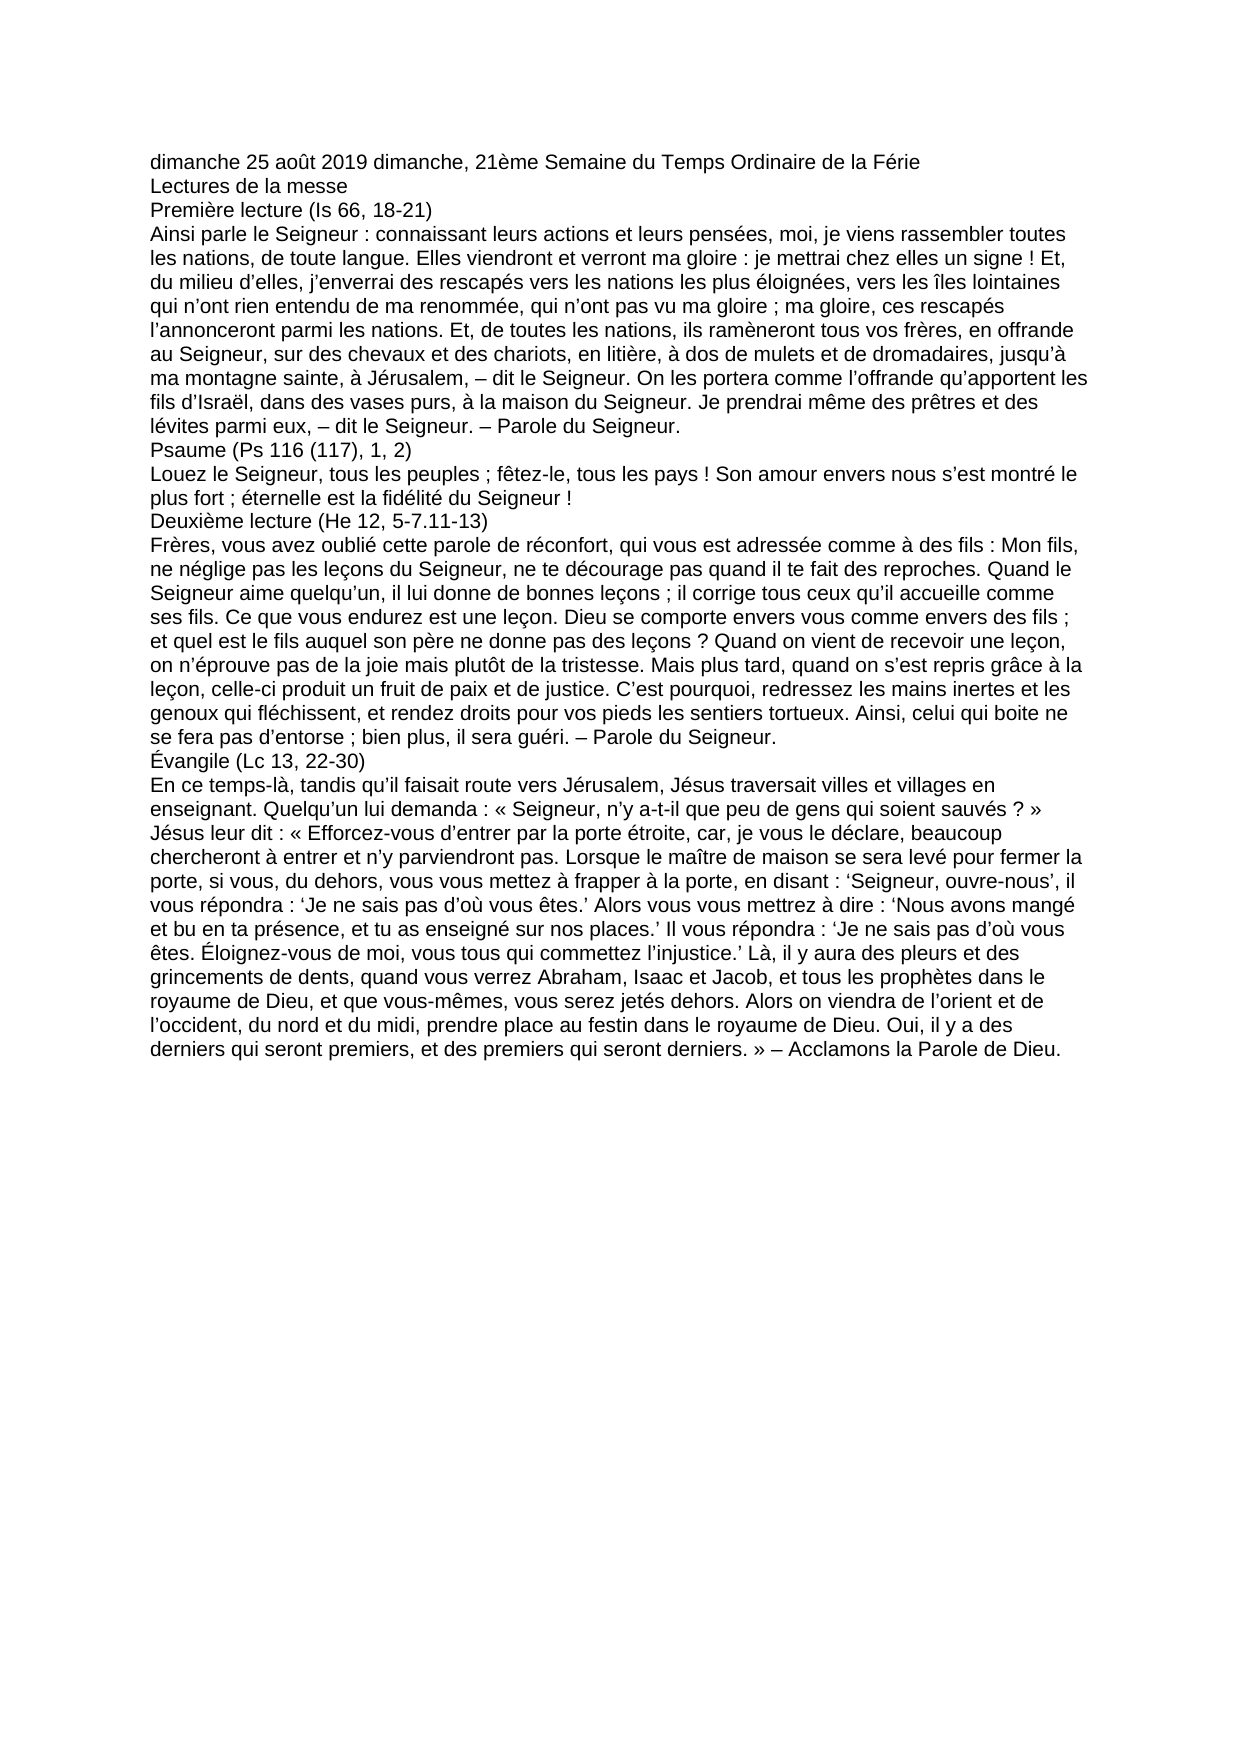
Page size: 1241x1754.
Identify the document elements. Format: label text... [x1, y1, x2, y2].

text Ainsi parle le Seigneur : connaissant leurs actions et leurs pensées, moi, je viens rassembler toutes les nations, de toute langue. Elles viendront et verront ma gloire : je mettrai chez elles un signe ! Et, du milieu d’elles, j’enverrai des rescapés vers les nations les plus éloignées, vers les îles lointaines qui n’ont rien entendu de ma renommée, qui n’ont pas vu ma gloire ; ma gloire, ces rescapés l’annonceront parmi les nations. Et, de toutes les nations, ils ramèneront tous vos frères, en offrande au Seigneur, sur des chevaux et des chariots, en litière, à dos de mulets et de dromadaires, jusqu’à ma montagne sainte, à Jérusalem, – dit le Seigneur. On les portera comme l’offrande qu’apportent les fils d’Israël, dans des vases purs, à la maison du Seigneur. Je prendrai même des prêtres et des lévites parmi eux, – dit le Seigneur. – Parole du Seigneur. [150, 222, 1090, 437]
text Frères, vous avez oublié cette parole de réconfort, qui vous est adressée comme à des fils : Mon fils, ne néglige pas les leçons du Seigneur, ne te décourage pas quand il te fait des reproches. Quand le Seigneur aime quelqu’un, il lui donne de bonnes leçons ; il corrige tous ceux qu’il accueille comme ses fils. Ce que vous endurez est une leçon. Dieu se comporte envers vous comme envers des fils ; et quel est le fils auquel son père ne donne pas des leçons ? Quand on vient de recevoir une leçon, on n’éprouve pas de la joie mais plutôt de la tristesse. Mais plus tard, quand on s’est repris grâce à la leçon, celle-ci produit un fruit de paix et de justice. C’est pourquoi, redressez les mains inertes et les genoux qui fléchissent, et rendez droits pour vos pieds les sentiers tortueux. Ainsi, celui qui boite ne se fera pas d’entorse ; bien plus, il sera guéri. – Parole du Seigneur. [150, 533, 1090, 749]
text En ce temps-là, tandis qu’il faisait route vers Jérusalem, Jésus traversait villes et villages en enseignant. Quelqu’un lui demanda : « Seigneur, n’y a-t-il que peu de gens qui soient sauvés ? » Jésus leur dit : « Efforcez-vous d’entrer par la porte étroite, car, je vous le déclare, beaucoup chercheront à entrer et n’y parviendront pas. Lorsque le maître de maison se sera levé pour fermer la porte, si vous, du dehors, vous vous mettez à frapper à la porte, en disant : ‘Seigneur, ouvre-nous’, il vous répondra : ‘Je ne sais pas d’où vous êtes.’ Alors vous vous mettrez à dire : ‘Nous avons mangé et bu en ta présence, et tu as enseigné sur nos places.’ Il vous répondra : ‘Je ne sais pas d’où vous êtes. Éloignez-vous de moi, vous tous qui commettez l’injustice.’ Là, il y aura des pleurs et des grincements de dents, quand vous verrez Abraham, Isaac et Jacob, et tous les prophètes dans le royaume de Dieu, et que vous-mêmes, vous serez jetés dehors. Alors on viendra de l’orient et de l’occident, du nord et du midi, prendre place au festin dans le royaume de Dieu. Oui, il y a des derniers qui seront premiers, et des premiers qui seront derniers. » – Acclamons la Parole de Dieu. [150, 773, 1090, 1060]
text Louez le Seigneur, tous les peuples ; fêtez-le, tous les pays ! Son amour envers nous s’est montré le plus fort ; éternelle est la fidélité du Seigneur ! [150, 461, 1090, 509]
